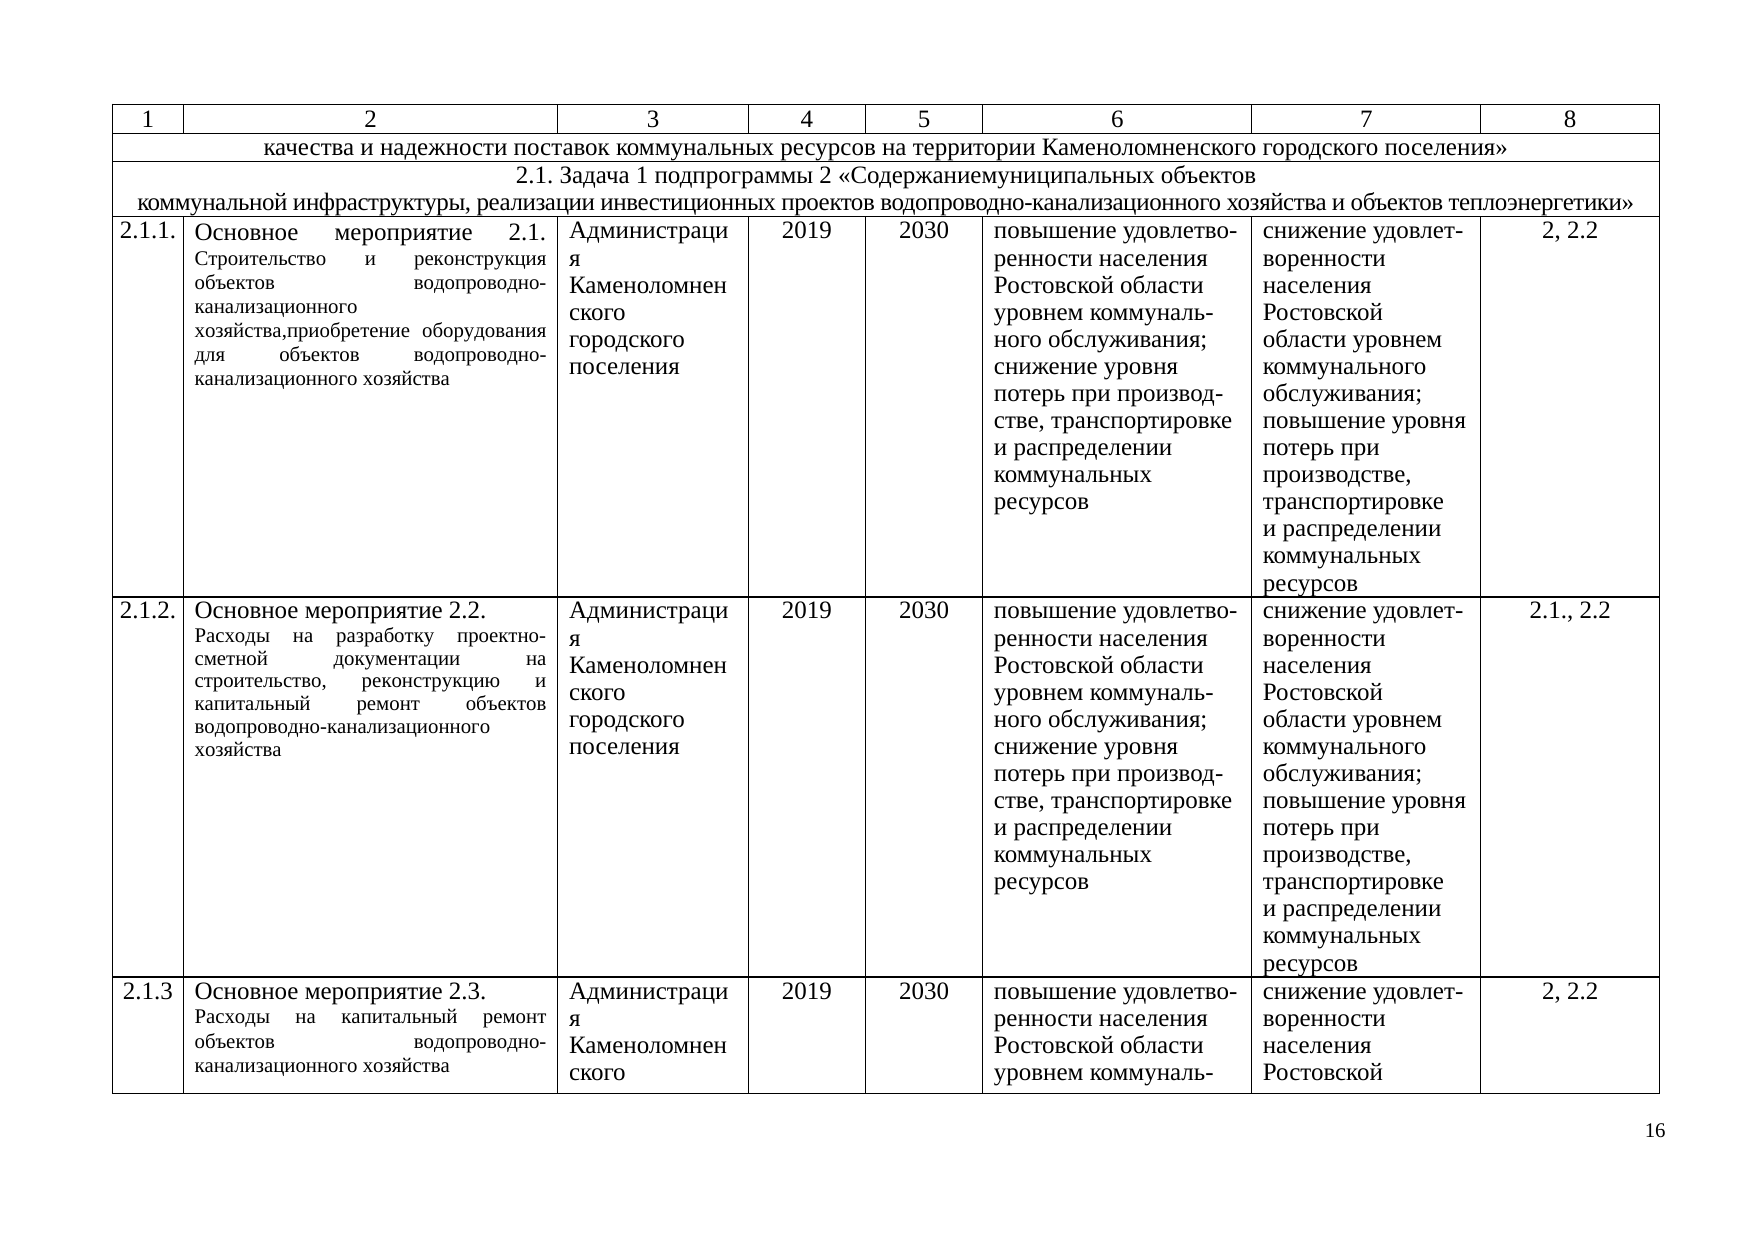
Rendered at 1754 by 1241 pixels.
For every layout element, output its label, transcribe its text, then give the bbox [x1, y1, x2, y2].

table_header 6 [983, 105, 1251, 133]
table_header 8 [1481, 105, 1659, 133]
table_cell 2.1., 2.2 [1481, 598, 1659, 976]
table_cell Основное мероприятие 2.2. Расходы на разработку проектно-сметной документации на строительство, реконструкцию и капитальный ремонт объектов водопроводно-канализационного хозяйства [184, 598, 557, 976]
table_cell Администрация Каменоломненского городского поселения [558, 598, 748, 976]
table_cell Основное мероприятие 2.1. Строительство и реконструкция объектов водопроводно-канализационного хозяйства,приобретение оборудования для объектов водопроводно-канализационного хозяйства [184, 217, 557, 596]
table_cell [113, 134, 1659, 161]
table_cell 2.1.2. [113, 598, 183, 976]
table_header 7 [1252, 105, 1480, 133]
table_header 4 [749, 105, 865, 133]
table_cell 2.1. Задача 1 подпрограммы 2 «Содержаниемуниципальных объектов коммунальной инфраструктуры, реализации инвестиционных проектов водопроводно-канализационного хозяйства и объектов теплоэнергетики» [113, 162, 1659, 216]
table_cell 2, 2.2 [1481, 217, 1659, 596]
table_cell 2, 2.2 [1481, 978, 1659, 1093]
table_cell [983, 978, 1251, 1093]
table_header 5 [866, 105, 982, 133]
table_cell 2019 [749, 217, 865, 596]
table_header 3 [558, 105, 748, 133]
table_cell 2.1.3 [113, 978, 183, 1093]
table_cell 2030 [866, 598, 982, 976]
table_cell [184, 978, 557, 1093]
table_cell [1252, 978, 1480, 1093]
table_header 1 [113, 105, 183, 133]
table_cell 2030 [866, 217, 982, 596]
table_header 2 [184, 105, 557, 133]
table_cell 2019 [749, 978, 865, 1093]
table_cell 2030 [866, 978, 982, 1093]
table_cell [558, 978, 748, 1093]
table_cell Администрация Каменоломненского городского поселения [558, 217, 748, 596]
table_cell 2.1.1. [113, 217, 183, 596]
table_cell 2019 [749, 598, 865, 976]
